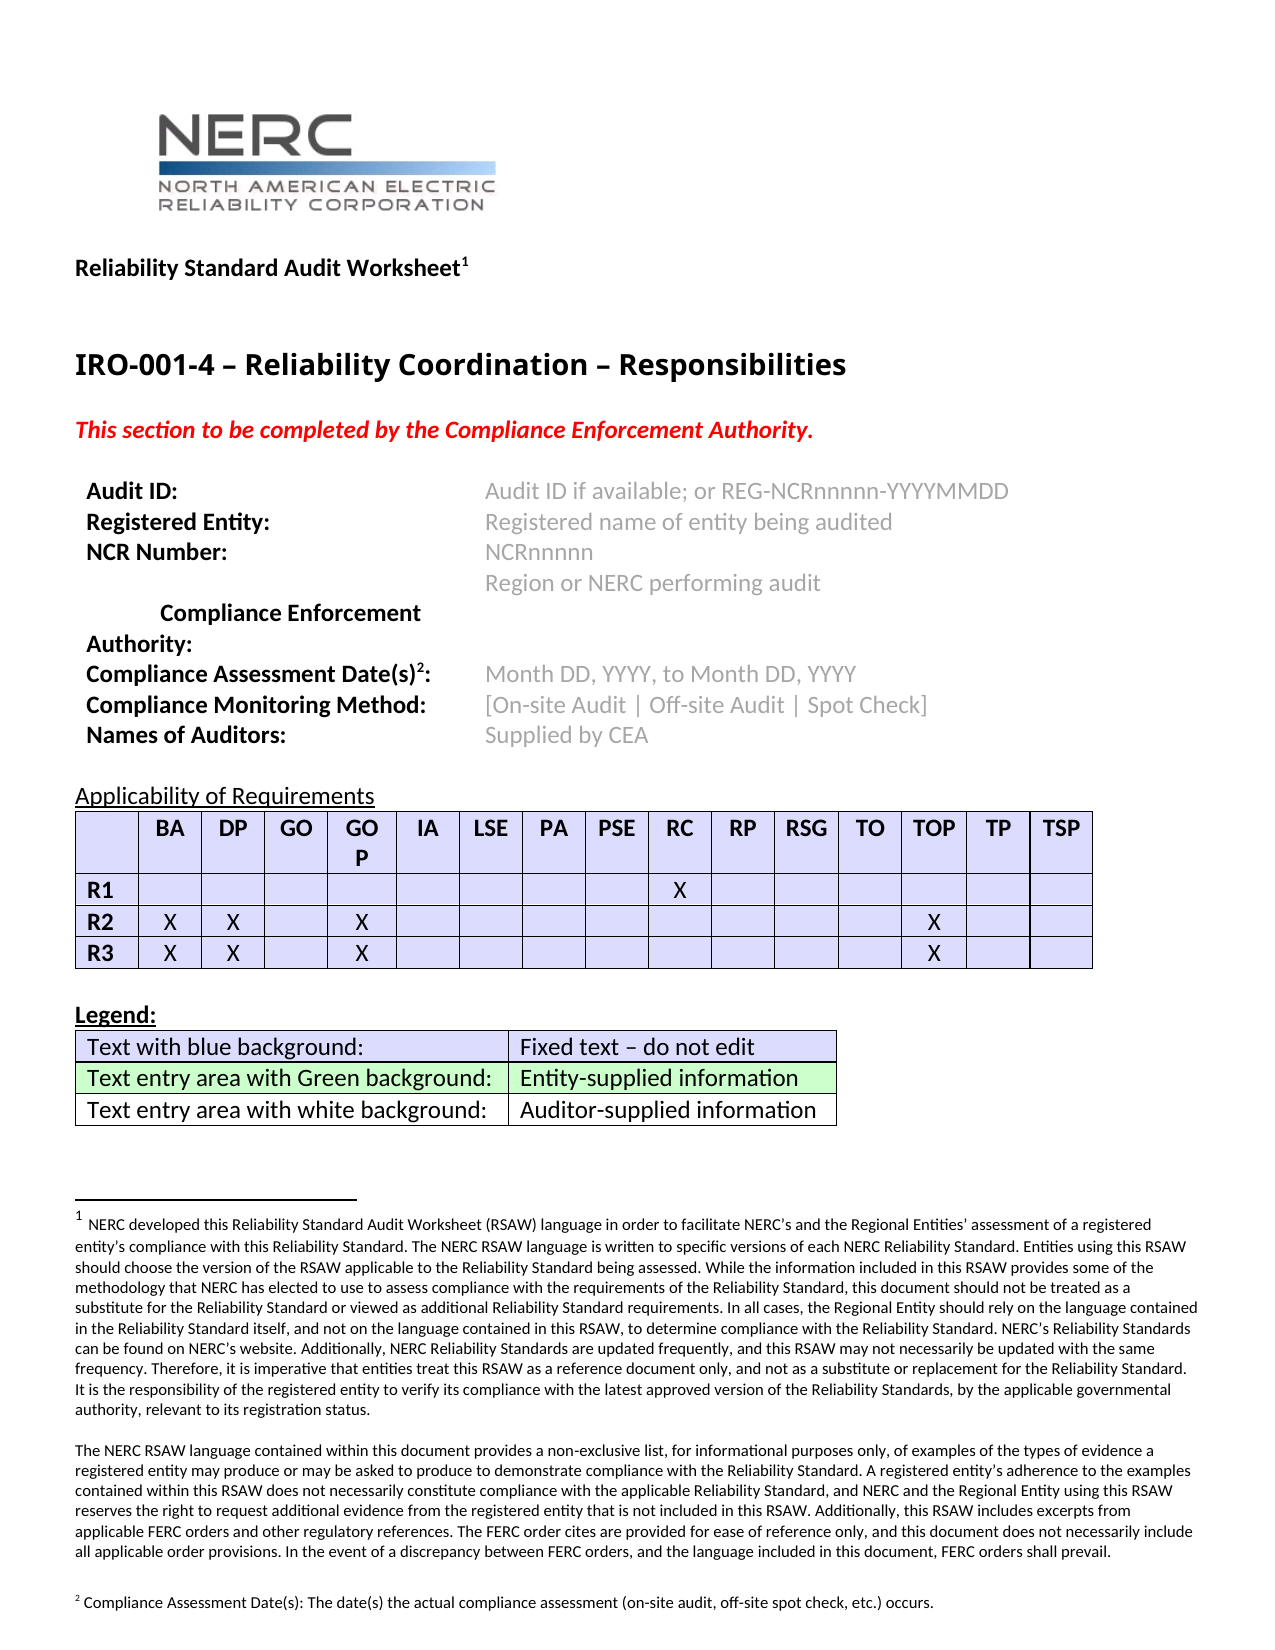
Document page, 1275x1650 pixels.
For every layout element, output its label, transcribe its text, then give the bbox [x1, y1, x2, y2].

table_cell X [139, 906, 201, 936]
table_cell [523, 874, 585, 904]
table_cell [839, 906, 901, 936]
table_header PSE [586, 812, 648, 873]
table_header TP [967, 812, 1029, 873]
text Legend: [75, 999, 1200, 1030]
table_header Audit ID: [75, 475, 473, 506]
table_cell [586, 906, 648, 936]
table_cell [265, 937, 327, 968]
table_cell [839, 937, 901, 968]
table_cell Entity-supplied information [509, 1063, 836, 1093]
table_cell R3 [76, 937, 138, 968]
table_cell [202, 874, 264, 904]
table_cell Names of Auditors: [75, 719, 473, 750]
table_header TOP [902, 812, 966, 873]
table_cell [712, 937, 774, 968]
table_header Fixed text – do not edit [509, 1031, 836, 1061]
table_header [76, 812, 138, 873]
table_cell X [202, 937, 264, 968]
table_cell Compliance Monitoring Method: [75, 689, 473, 719]
table_cell [397, 874, 459, 904]
table_cell [328, 874, 396, 904]
table_cell [265, 906, 327, 936]
table_cell [523, 906, 585, 936]
table_cell Registered Entity: [75, 506, 473, 536]
picture [148, 103, 507, 222]
table_cell X [902, 906, 966, 936]
table_cell X [902, 937, 966, 968]
table_cell X [328, 937, 396, 968]
table_cell [902, 874, 966, 904]
table_header RC [649, 812, 711, 873]
subtitle Applicability of Requirements [75, 780, 1200, 811]
table_cell [460, 874, 522, 904]
table_cell [649, 937, 711, 968]
table_cell [649, 906, 711, 936]
table_cell [586, 937, 648, 968]
table_cell [839, 874, 901, 904]
table_header GOP [328, 812, 396, 873]
table_cell [523, 937, 585, 968]
table_cell [712, 874, 774, 904]
table_header PA [523, 812, 585, 873]
table_cell Registered name of entity being audited [474, 506, 1200, 536]
table_cell [139, 874, 201, 904]
table_header TSP [1031, 812, 1092, 873]
table_cell [1031, 937, 1092, 968]
table_cell X [202, 906, 264, 936]
table_cell Text entry area with white background: [76, 1094, 508, 1124]
table_cell [775, 874, 838, 904]
table_cell [775, 906, 838, 936]
table_header TO [839, 812, 901, 873]
table_cell Region or NERC performing audit [474, 567, 1200, 658]
table_cell [460, 906, 522, 936]
subtitle IRO-001-4 – Reliability Coordination – Responsibilities [75, 344, 1200, 384]
table_cell [On-site Audit | Off-site Audit | Spot Check] [474, 689, 1200, 719]
table_cell [265, 874, 327, 904]
text This section to be completed by the Compliance Enforcement Authority. [75, 414, 1200, 445]
table_header RSG [775, 812, 838, 873]
table_cell [775, 937, 838, 968]
table_header DP [202, 812, 264, 873]
table_cell Supplied by CEA [474, 719, 1200, 750]
table_cell Text entry area with Green background: [76, 1063, 508, 1093]
table_cell [586, 874, 648, 904]
table_header Text with blue background: [76, 1031, 508, 1061]
table_cell [397, 937, 459, 968]
table_header RP [712, 812, 774, 873]
table_cell NCR Number: [75, 536, 473, 567]
table_cell [967, 906, 1029, 936]
table_cell R2 [76, 906, 138, 936]
table_cell [1031, 874, 1092, 904]
table_cell [397, 906, 459, 936]
table_cell X [328, 906, 396, 936]
table_cell R1 [76, 874, 138, 904]
table_cell Month DD, YYYY, to Month DD, YYYY [474, 658, 1200, 689]
text Reliability Standard Audit Worksheet [75, 252, 1200, 283]
table_cell Compliance Assessment Date(s): [75, 658, 473, 689]
table_header LSE [460, 812, 522, 873]
table_cell X [139, 937, 201, 968]
table_cell Compliance Enforcement Authority: [75, 567, 473, 658]
table_cell NCRnnnnn [474, 536, 1200, 567]
table_header GO [265, 812, 327, 873]
table_cell X [649, 874, 711, 904]
table_header Audit ID if available; or REG-NCRnnnnn-YYYYMMDD [474, 475, 1200, 506]
table_cell [712, 906, 774, 936]
table_cell [1031, 906, 1092, 936]
table_cell [967, 937, 1029, 968]
table_cell [967, 874, 1029, 904]
table_header BA [139, 812, 201, 873]
table_cell Auditor-supplied information [509, 1094, 836, 1124]
table_header IA [397, 812, 459, 873]
table_cell [460, 937, 522, 968]
